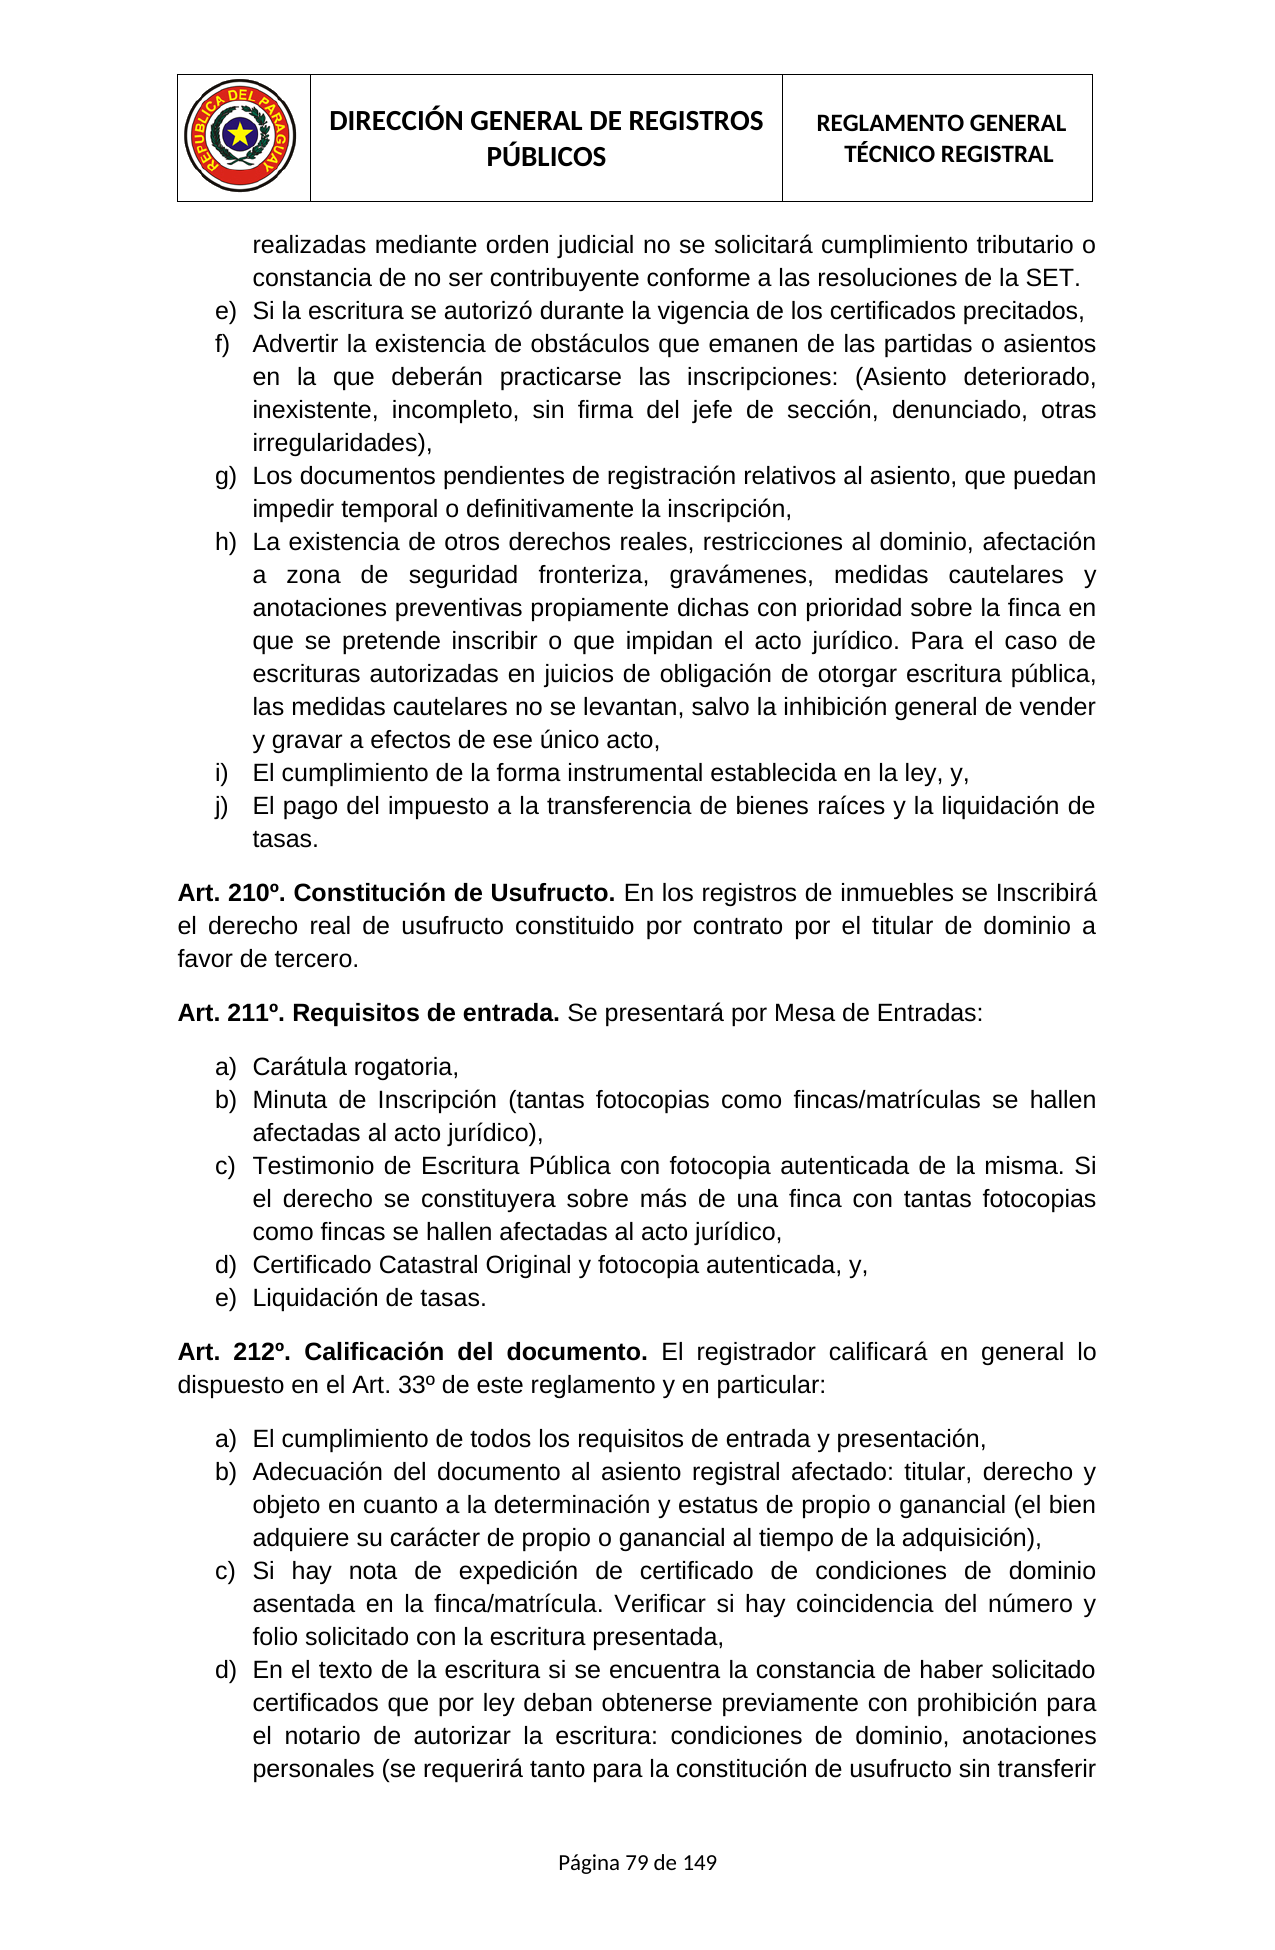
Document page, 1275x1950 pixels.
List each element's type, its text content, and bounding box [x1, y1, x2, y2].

list El cumplimiento de todos los requisitos de entrada y presentación, [215, 1423, 1098, 1452]
text Art. 211º. Requisitos de entrada. Se presentará por Mesa de Entradas: [177, 998, 1098, 1027]
list Carátula rogatoria, [215, 1052, 1098, 1080]
picture [183, 79, 297, 193]
list Si la escritura se autorizó durante la vigencia de los certificados precitados, [215, 296, 1098, 324]
list Minuta de Inscripción (tantas fotocopias como fincas/matrículas se hallen afectadas al acto jurídico), [215, 1085, 1098, 1146]
list Advertir la existencia de obstáculos que emanen de las partidas o asientos en la que deberán practicarse las inscripciones: (Asiento deteriorado, inexistente, incompleto, sin firma del jefe de sección, denunciado, otras irregularidades), [215, 329, 1098, 457]
list El pago del impuesto a la transferencia de bienes raíces y la liquidación de tasas. [215, 791, 1098, 853]
list Si hay nota de expedición de certificado de condiciones de dominio asentada en la finca/matrícula. Verificar si hay coincidencia del número y folio solicitado con la escritura presentada, [215, 1556, 1098, 1650]
text Art. 212º. Calificación del documento. El registrador calificará en general lo dispuesto en el Art. 33º de este reglamento y en particular: [177, 1337, 1098, 1398]
list Testimonio de Escritura Pública con fotocopia autenticada de la misma. Si el derecho se constituyera sobre más de una finca con tantas fotocopias como fincas se hallen afectadas al acto jurídico, [215, 1151, 1098, 1246]
list Certificado Catastral Original y fotocopia autenticada, y, [215, 1250, 1098, 1278]
list La existencia de otros derechos reales, restricciones al dominio, afectación a zona de seguridad fronteriza, gravámenes, medidas cautelares y anotaciones preventivas propiamente dichas con prioridad sobre la finca en que se pretende inscribir o que impidan el acto jurídico. Para el caso de escrituras autorizadas en juicios de obligación de otorgar escritura pública, las medidas cautelares no se levantan, salvo la inhibición general de vender y gravar a efectos de ese único acto, [215, 527, 1098, 754]
list Liquidación de tasas. [215, 1283, 1098, 1312]
text Art. 210º. Constitución de Usufructo. En los registros de inmuebles se Inscribirá el derecho real de usufructo constituido por contrato por el titular de dominio a favor de tercero. [177, 878, 1098, 973]
list Los documentos pendientes de registración relativos al asiento, que puedan impedir temporal o definitivamente la inscripción, [215, 461, 1098, 523]
list Adecuación del documento al asiento registral afectado: titular, derecho y objeto en cuanto a la determinación y estatus de propio o ganancial (el bien adquiere su carácter de propio o ganancial al tiempo de la adquisición), [215, 1457, 1098, 1551]
list El cumplimiento de la forma instrumental establecida en la ley, y, [215, 758, 1098, 787]
